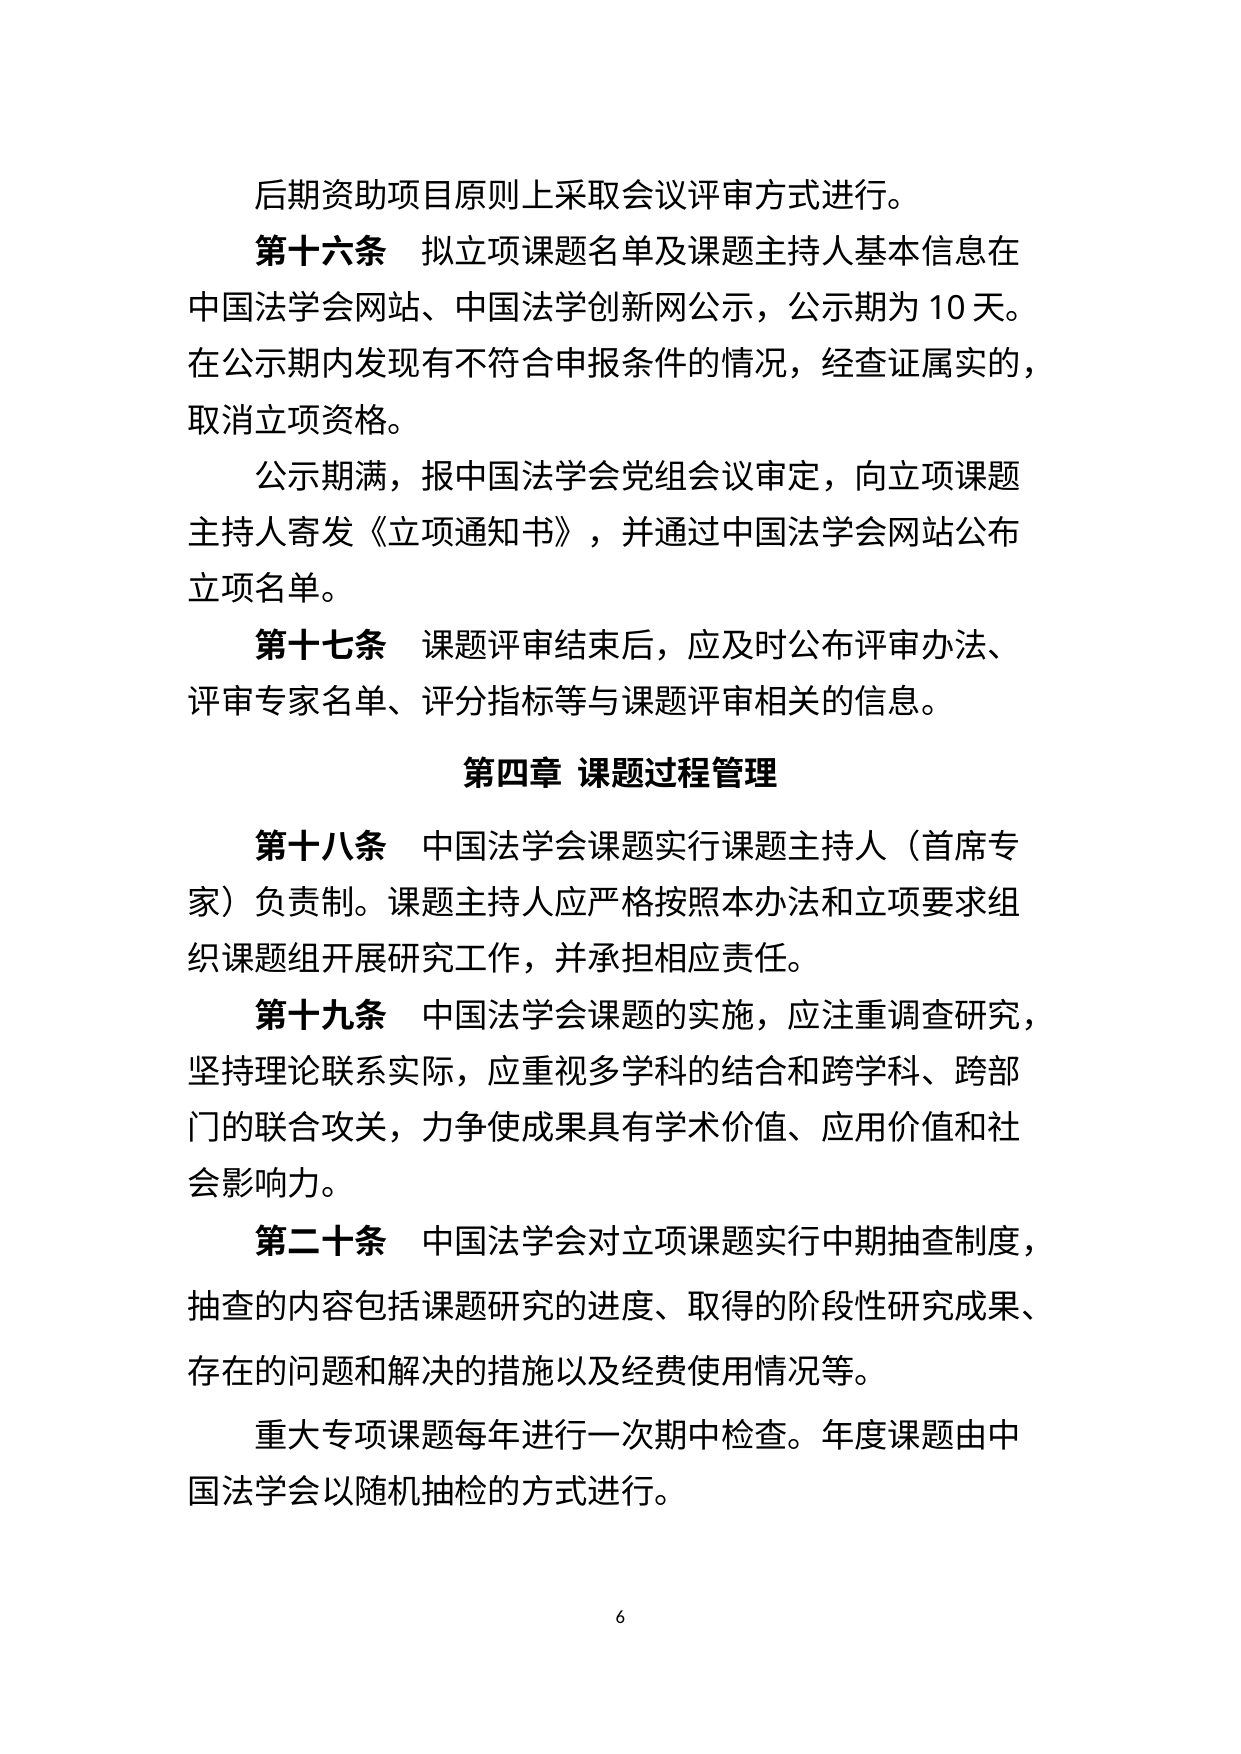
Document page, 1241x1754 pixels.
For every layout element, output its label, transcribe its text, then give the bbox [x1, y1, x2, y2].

text 第十九条 中国法学会课题的实施，应注重调查研究，坚持理论联系实际，应重视多学科的结合和跨学科、跨部门的联合攻关，力争使成果具有学术价值、应用价值和社会影响力。 [187, 982, 1053, 1207]
text 第十七条 课题评审结束后，应及时公布评审办法、评审专家名单、评分指标等与课题评审相关的信息。 [187, 612, 1053, 724]
text 公示期满，报中国法学会党组会议审定，向立项课题主持人寄发《立项通知书》，并通过中国法学会网站公布立项名单。 [187, 443, 1053, 612]
text 后期资助项目原则上采取会议评审方式进行。 [187, 162, 1053, 218]
text 重大专项课题每年进行一次期中检查。年度课题由中国法学会以随机抽检的方式进行。 [187, 1402, 1053, 1514]
text 第四章 课题过程管理 [187, 741, 1053, 797]
text 第十八条 中国法学会课题实行课题主持人（首席专家）负责制。课题主持人应严格按照本办法和立项要求组织课题组开展研究工作，并承担相应责任。 [187, 813, 1053, 982]
text 第二十条 中国法学会对立项课题实行中期抽查制度，抽查的内容包括课题研究的进度、取得的阶段性研究成果、存在的问题和解决的措施以及经费使用情况等。 [187, 1207, 1053, 1402]
text 第十六条 拟立项课题名单及课题主持人基本信息在中国法学会网站、中国法学创新网公示，公示期为10天。在公示期内发现有不符合申报条件的情况，经查证属实的，取消立项资格。 [187, 218, 1053, 443]
